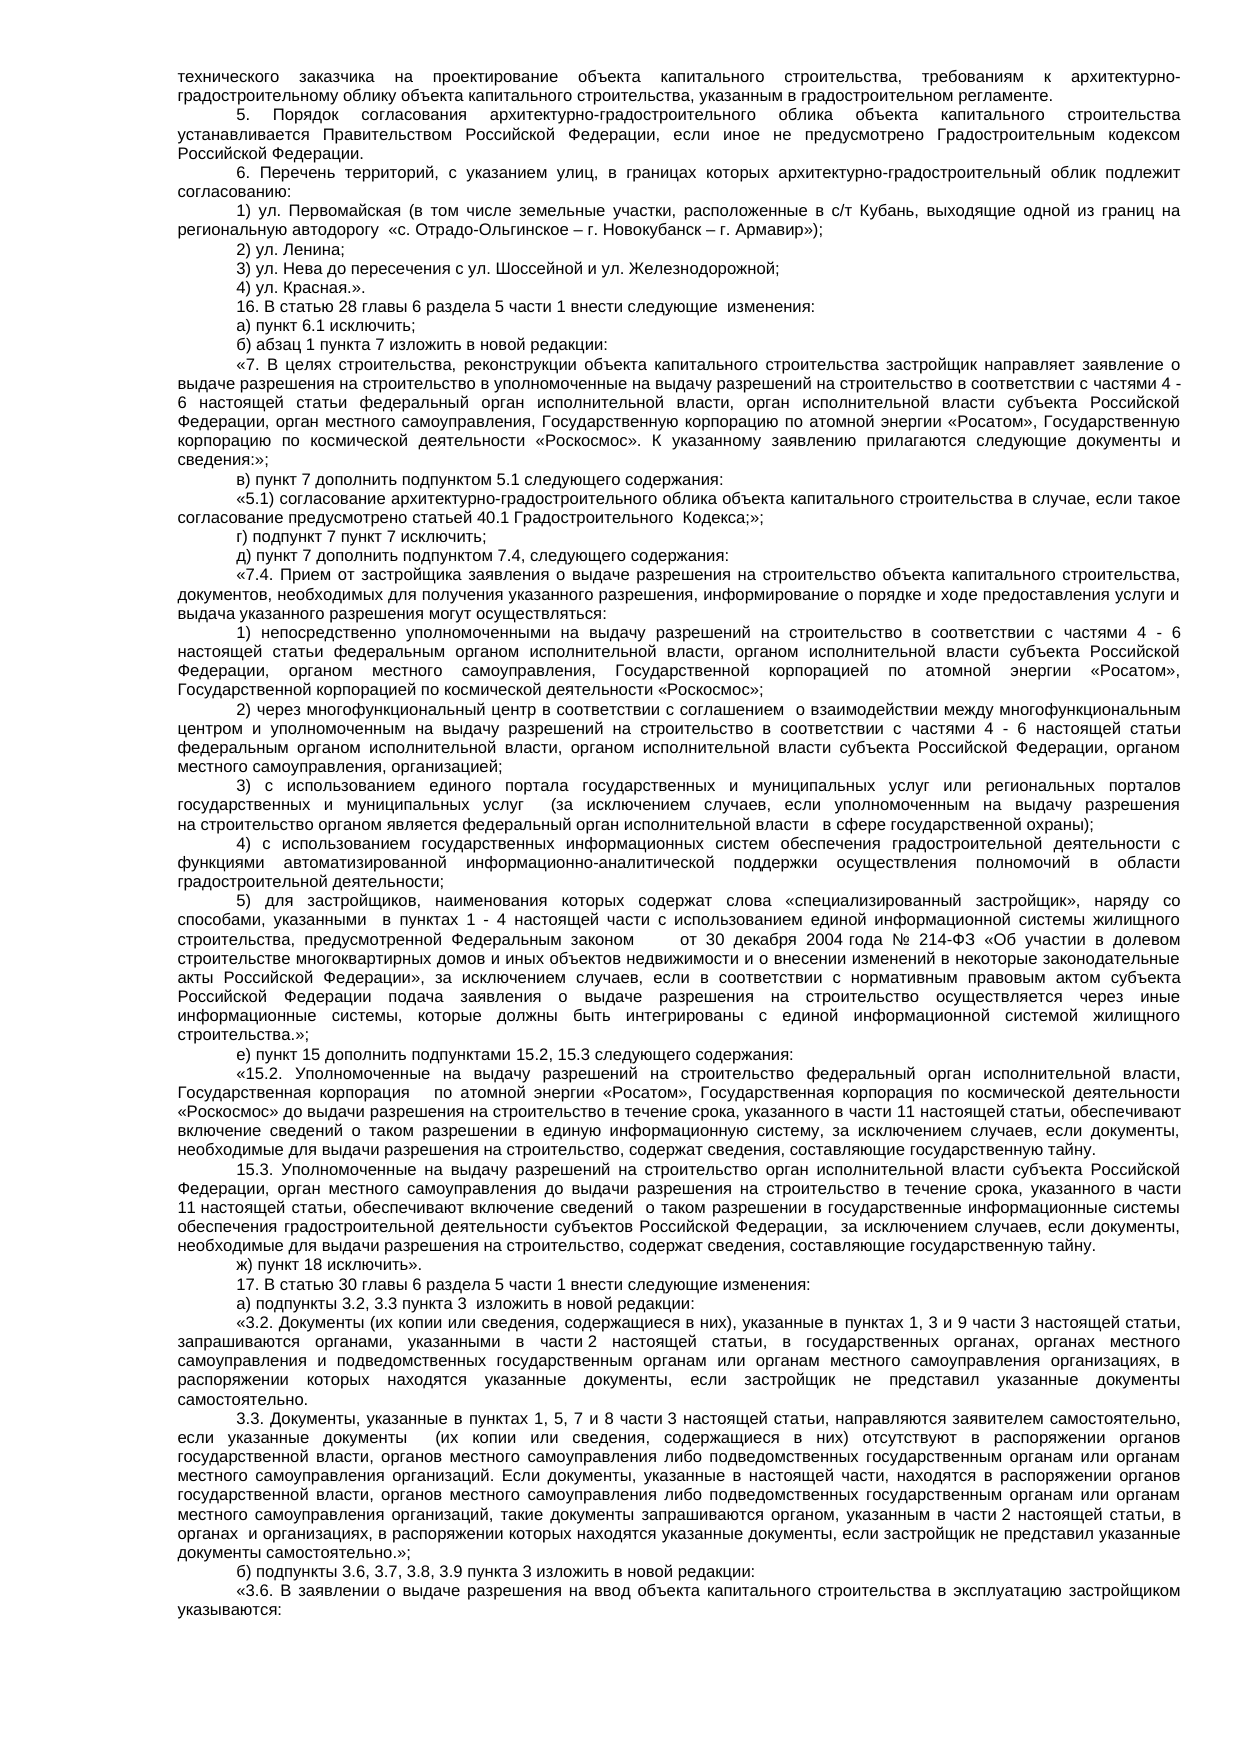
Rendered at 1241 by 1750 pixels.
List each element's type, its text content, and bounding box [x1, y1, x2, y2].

text в) пункт 7 дополнить подпунктом 5.1 следующего содержания: [177, 469, 1181, 488]
text 3) ул. Нева до пересечения с ул. Шоссейной и ул. Железнодорожной; [177, 258, 1181, 278]
text 3) с использованием единого портала государственных и муниципальных услуг или региональных порталов государственных и муниципальных услуг (за исключением случаев, если уполномоченным на выдачу разрешения на строительство органом является федеральный орган исполнительной власти в сфере государственной охраны); [177, 776, 1181, 833]
text 16. В статью 28 главы 6 раздела 5 части 1 внести следующие изменения: [177, 297, 1181, 316]
text 1) ул. Первомайская (в том числе земельные участки, расположенные в с/т Кубань, выходящие одной из границ на региональную автодорогу «с. Отрадо-Ольгинское – г. Новокубанск – г. Армавир»); [177, 201, 1181, 239]
text 17. В статью 30 главы 6 раздела 5 части 1 внести следующие изменения: [177, 1274, 1181, 1293]
text 5) для застройщиков, наименования которых содержат слова «специализированный застройщик», наряду со способами, указанными в пунктах 1 - 4 настоящей части с использованием единой информационной системы жилищного строительства, предусмотренной Федеральным законом от 30 декабря 2004 года № 214-ФЗ «Об участии в долевом строительстве многоквартирных домов и иных объектов недвижимости и о внесении изменений в некоторые законодательные акты Российской Федерации», за исключением случаев, если в соответствии с нормативным правовым актом субъекта Российской Федерации подача заявления о выдаче разрешения на строительство осуществляется через иные информационные системы, которые должны быть интегрированы с единой информационной системой жилищного строительства.»; [177, 891, 1181, 1044]
text «15.2. Уполномоченные на выдачу разрешений на строительство федеральный орган исполнительной власти, Государственная корпорация по атомной энергии «Росатом», Государственная корпорация по космической деятельности «Роскосмос» до выдачи разрешения на строительство в течение срока, указанного в части 11 настоящей статьи, обеспечивают включение сведений о таком разрешении в единую информационную систему, за исключением случаев, если документы, необходимые для выдачи разрешения на строительство, содержат сведения, составляющие государственную тайну. [177, 1063, 1181, 1159]
text 5. Порядок согласования архитектурно-градостроительного облика объекта капитального строительства устанавливается Правительством Российской Федерации, если иное не предусмотрено Градостроительным кодексом Российской Федерации. [177, 105, 1181, 163]
text 4) с использованием государственных информационных систем обеспечения градостроительной деятельности с функциями автоматизированной информационно-аналитической поддержки осуществления полномочий в области градостроительной деятельности; [177, 833, 1181, 891]
text «7. В целях строительства, реконструкции объекта капитального строительства застройщик направляет заявление о выдаче разрешения на строительство в уполномоченные на выдачу разрешений на строительство в соответствии с частями 4 - 6 настоящей статьи федеральный орган исполнительной власти, орган исполнительной власти субъекта Российской Федерации, орган местного самоуправления, Государственную корпорацию по атомной энергии «Росатом», Государственную корпорацию по космической деятельности «Роскосмос». К указанному заявлению прилагаются следующие документы и сведения:»; [177, 354, 1181, 469]
text 2) ул. Ленина; [177, 239, 1181, 258]
text а) подпункты 3.2, 3.3 пункта 3 изложить в новой редакции: [177, 1293, 1181, 1313]
text 1) непосредственно уполномоченными на выдачу разрешений на строительство в соответствии с частями 4 - 6 настоящей статьи федеральным органом исполнительной власти, органом исполнительной власти субъекта Российской Федерации, органом местного самоуправления, Государственной корпорацией по атомной энергии «Росатом», Государственной корпорацией по космической деятельности «Роскосмос»; [177, 623, 1181, 699]
text 4) ул. Красная.». [177, 278, 1181, 297]
text 3.3. Документы, указанные в пунктах 1, 5, 7 и 8 части 3 настоящей статьи, направляются заявителем самостоятельно, если указанные документы (их копии или сведения, содержащиеся в них) отсутствуют в распоряжении органов государственной власти, органов местного самоуправления либо подведомственных государственным органам или органам местного самоуправления организаций. Если документы, указанные в настоящей части, находятся в распоряжении органов государственной власти, органов местного самоуправления либо подведомственных государственным органам или органам местного самоуправления организаций, такие документы запрашиваются органом, указанным в части 2 настоящей статьи, в органах и организациях, в распоряжении которых находятся указанные документы, если застройщик не представил указанные документы самостоятельно.»; [177, 1408, 1181, 1562]
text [177, 67, 1181, 105]
text б) абзац 1 пункта 7 изложить в новой редакции: [177, 335, 1181, 354]
text «7.4. Прием от застройщика заявления о выдаче разрешения на строительство объекта капитального строительства, документов, необходимых для получения указанного разрешения, информирование о порядке и ходе предоставления услуги и выдача указанного разрешения могут осуществляться: [177, 565, 1181, 623]
text 2) через многофункциональный центр в соответствии с соглашением о взаимодействии между многофункциональным центром и уполномоченным на выдачу разрешений на строительство в соответствии с частями 4 - 6 настоящей статьи федеральным органом исполнительной власти, органом исполнительной власти субъекта Российской Федерации, органом местного самоуправления, организацией; [177, 699, 1181, 776]
text 6. Перечень территорий, с указанием улиц, в границах которых архитектурно-градостроительный облик подлежит согласованию: [177, 163, 1181, 201]
text ж) пункт 18 исключить». [177, 1255, 1181, 1274]
text д) пункт 7 дополнить подпунктом 7.4, следующего содержания: [177, 546, 1181, 565]
text а) пункт 6.1 исключить; [177, 316, 1181, 335]
text г) подпункт 7 пункт 7 исключить; [177, 527, 1181, 546]
text е) пункт 15 дополнить подпунктами 15.2, 15.3 следующего содержания: [177, 1044, 1181, 1063]
text «5.1) согласование архитектурно-градостроительного облика объекта капитального строительства в случае, если такое согласование предусмотрено статьей 40.1 Градостроительного Кодекса;»; [177, 488, 1181, 527]
text «3.2. Документы (их копии или сведения, содержащиеся в них), указанные в пунктах 1, 3 и 9 части 3 настоящей статьи, запрашиваются органами, указанными в части 2 настоящей статьи, в государственных органах, органах местного самоуправления и подведомственных государственным органам или органам местного самоуправления организациях, в распоряжении которых находятся указанные документы, если застройщик не представил указанные документы самостоятельно. [177, 1313, 1181, 1408]
text б) подпункты 3.6, 3.7, 3.8, 3.9 пункта 3 изложить в новой редакции: [177, 1562, 1181, 1581]
text «3.6. В заявлении о выдаче разрешения на ввод объекта капитального строительства в эксплуатацию застройщиком указываются: [177, 1581, 1181, 1619]
text 15.3. Уполномоченные на выдачу разрешений на строительство орган исполнительной власти субъекта Российской Федерации, орган местного самоуправления до выдачи разрешения на строительство в течение срока, указанного в части 11 настоящей статьи, обеспечивают включение сведений о таком разрешении в государственные информационные системы обеспечения градостроительной деятельности субъектов Российской Федерации, за исключением случаев, если документы, необходимые для выдачи разрешения на строительство, содержат сведения, составляющие государственную тайну. [177, 1159, 1181, 1255]
